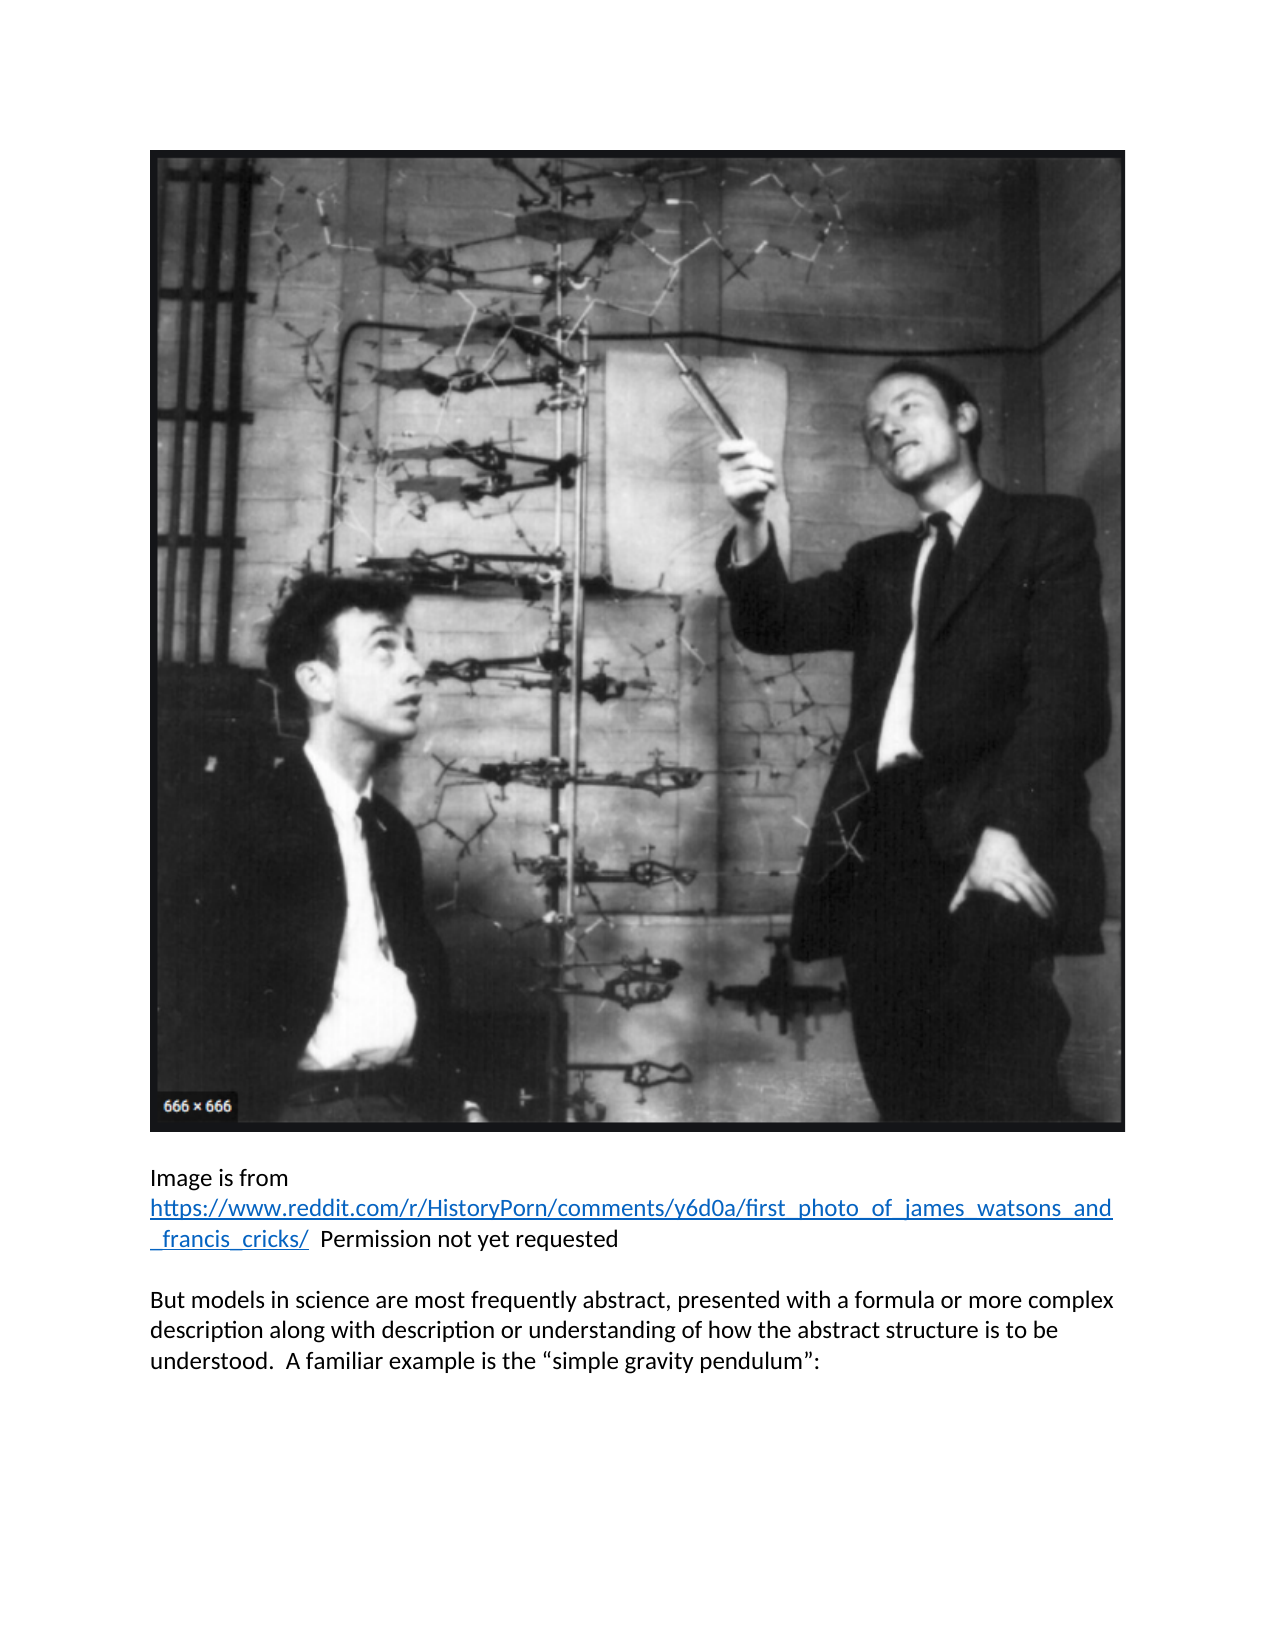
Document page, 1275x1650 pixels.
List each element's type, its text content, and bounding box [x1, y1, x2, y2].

text But models in science are most frequently abstract, presented with a formula or more complex description along with description or understanding of how the abstract structure is to be understood. A familiar example is the “simple gravity pendulum”: [150, 1284, 1125, 1375]
picture [150, 150, 1125, 1132]
text Image is from https://www.reddit.com/r/HistoryPorn/comments/y6d0a/first_photo_of_james_watsons_and_francis_cricks/ Permission not yet requested [150, 1162, 1125, 1284]
